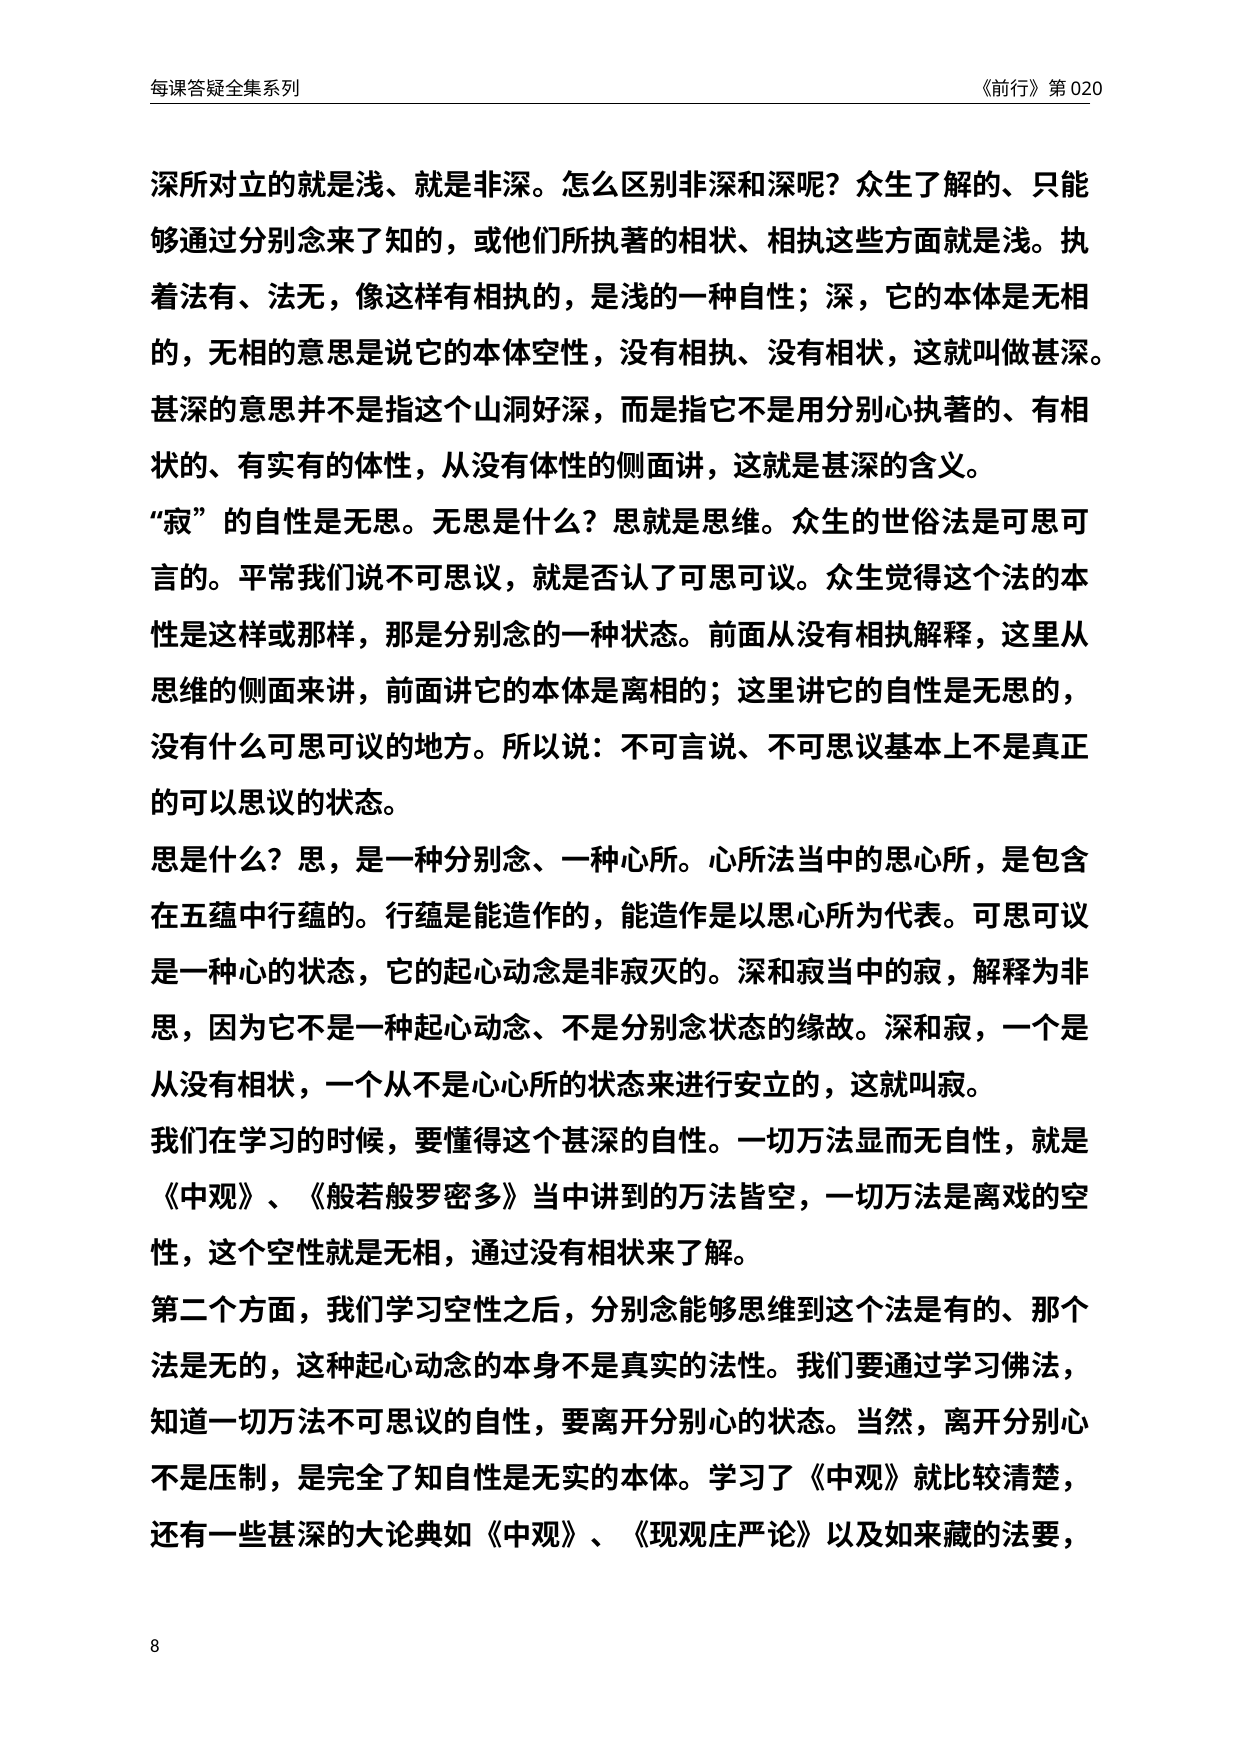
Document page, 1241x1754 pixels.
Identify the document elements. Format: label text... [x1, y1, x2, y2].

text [150, 1275, 1090, 1556]
text 我们在学习的时候，要懂得这个甚深的自性。一切万法显而无自性，就是《中观》、《般若般罗密多》当中讲到的万法皆空，一切万法是离戏的空性，这个空性就是无相，通过没有相状来了解。 [150, 1106, 1090, 1275]
text 思是什么？思，是一种分别念、一种心所。心所法当中的思心所，是包含在五蕴中行蕴的。行蕴是能造作的，能造作是以思心所为代表。可思可议是一种心的状态，它的起心动念是非寂灭的。深和寂当中的寂，解释为非思，因为它不是一种起心动念、不是分别念状态的缘故。深和寂，一个是从没有相状，一个从不是心心所的状态来进行安立的，这就叫寂。 [150, 825, 1090, 1106]
text 深所对立的就是浅、就是非深。怎么区别非深和深呢？众生了解的、只能够通过分别念来了知的，或他们所执著的相状、相执这些方面就是浅。执着法有、法无，像这样有相执的，是浅的一种自性；深，它的本体是无相的，无相的意思是说它的本体空性，没有相执、没有相状，这就叫做甚深。甚深的意思并不是指这个山洞好深，而是指它不是用分别心执著的、有相状的、有实有的体性，从没有体性的侧面讲，这就是甚深的含义。 [150, 150, 1090, 487]
text “寂”的自性是无思。无思是什么？思就是思维。众生的世俗法是可思可言的。平常我们说不可思议，就是否认了可思可议。众生觉得这个法的本性是这样或那样，那是分别念的一种状态。前面从没有相执解释，这里从思维的侧面来讲，前面讲它的本体是离相的；这里讲它的自性是无思的，没有什么可思可议的地方。所以说：不可言说、不可思议基本上不是真正的可以思议的状态。 [150, 487, 1090, 825]
